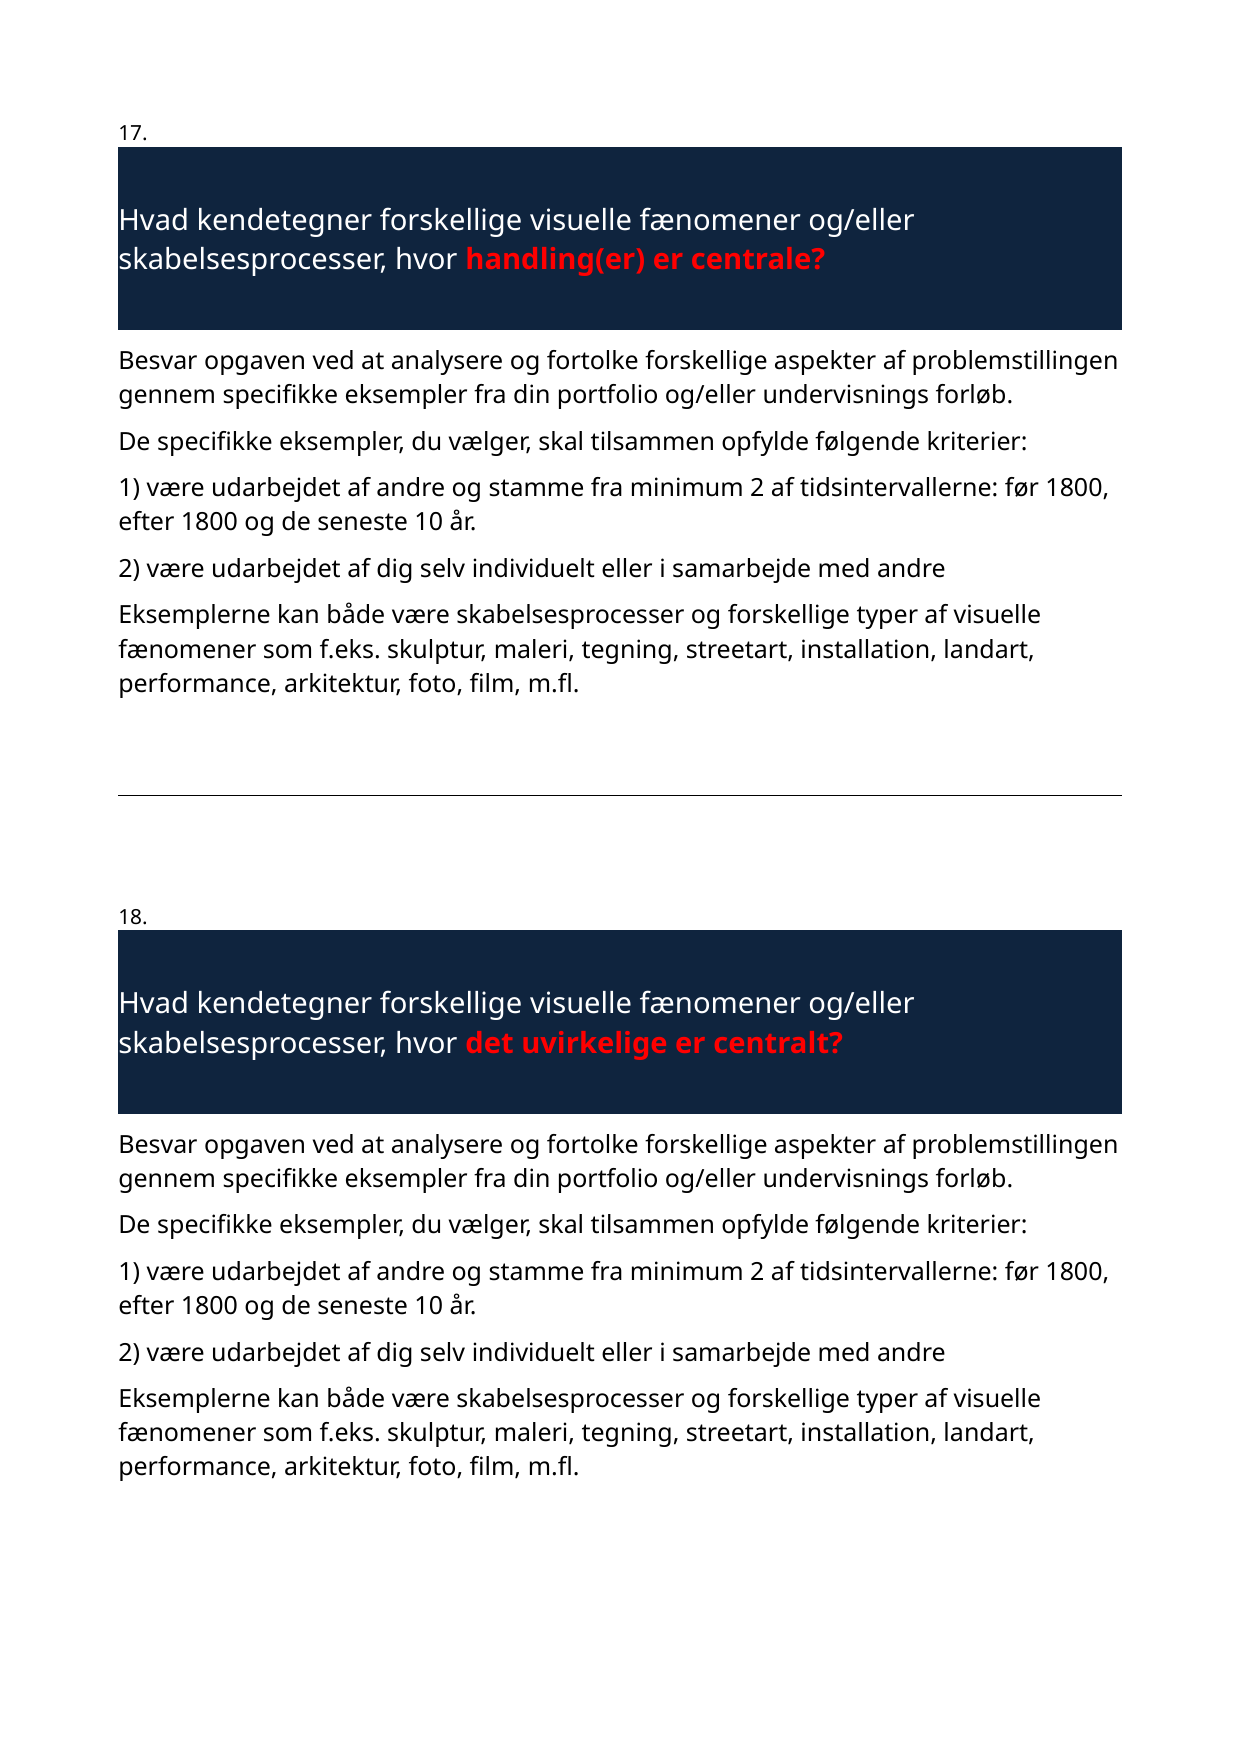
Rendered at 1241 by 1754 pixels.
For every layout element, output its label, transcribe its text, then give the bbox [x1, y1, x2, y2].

text 1) være udarbejdet af andre og stamme fra minimum 2 af tidsintervallerne: før 1800, efter 1800 og de seneste 10 år. [118, 1254, 1122, 1322]
text Besvar opgaven ved at analysere og fortolke forskellige aspekter af problemstillingen gennem specifikke eksempler fra din portfolio og/eller undervisnings forløb. [118, 1126, 1122, 1194]
text Eksemplerne kan både være skabelsesprocesser og forskellige typer af visuelle fænomener som f.eks. skulptur, maleri, tegning, streetart, installation, landart, performance, arkitektur, foto, film, m.fl. [118, 597, 1122, 699]
text Eksemplerne kan både være skabelsesprocesser og forskellige typer af visuelle fænomener som f.eks. skulptur, maleri, tegning, streetart, installation, landart, performance, arkitektur, foto, film, m.fl. [118, 1381, 1122, 1483]
text Hvad kendetegner forskellige visuelle fænomener og/eller skabelsesprocesser, hvor det uvirkelige er centralt? [118, 982, 1122, 1062]
text De specifikke eksempler, du vælger, skal tilsammen opfylde følgende kriterier: [118, 423, 1122, 457]
text Hvad kendetegner forskellige visuelle fænomener og/eller skabelsesprocesser, hvor handling(er) er centrale? [118, 199, 1122, 278]
text Besvar opgaven ved at analysere og fortolke forskellige aspekter af problemstillingen gennem specifikke eksempler fra din portfolio og/eller undervisnings forløb. [118, 343, 1122, 411]
text 2) være udarbejdet af dig selv individuelt eller i samarbejde med andre [118, 1334, 1122, 1368]
text 1) være udarbejdet af andre og stamme fra minimum 2 af tidsintervallerne: før 1800, efter 1800 og de seneste 10 år. [118, 470, 1122, 538]
text De specifikke eksempler, du vælger, skal tilsammen opfylde følgende kriterier: [118, 1207, 1122, 1241]
text 2) være udarbejdet af dig selv individuelt eller i samarbejde med andre [118, 551, 1122, 585]
